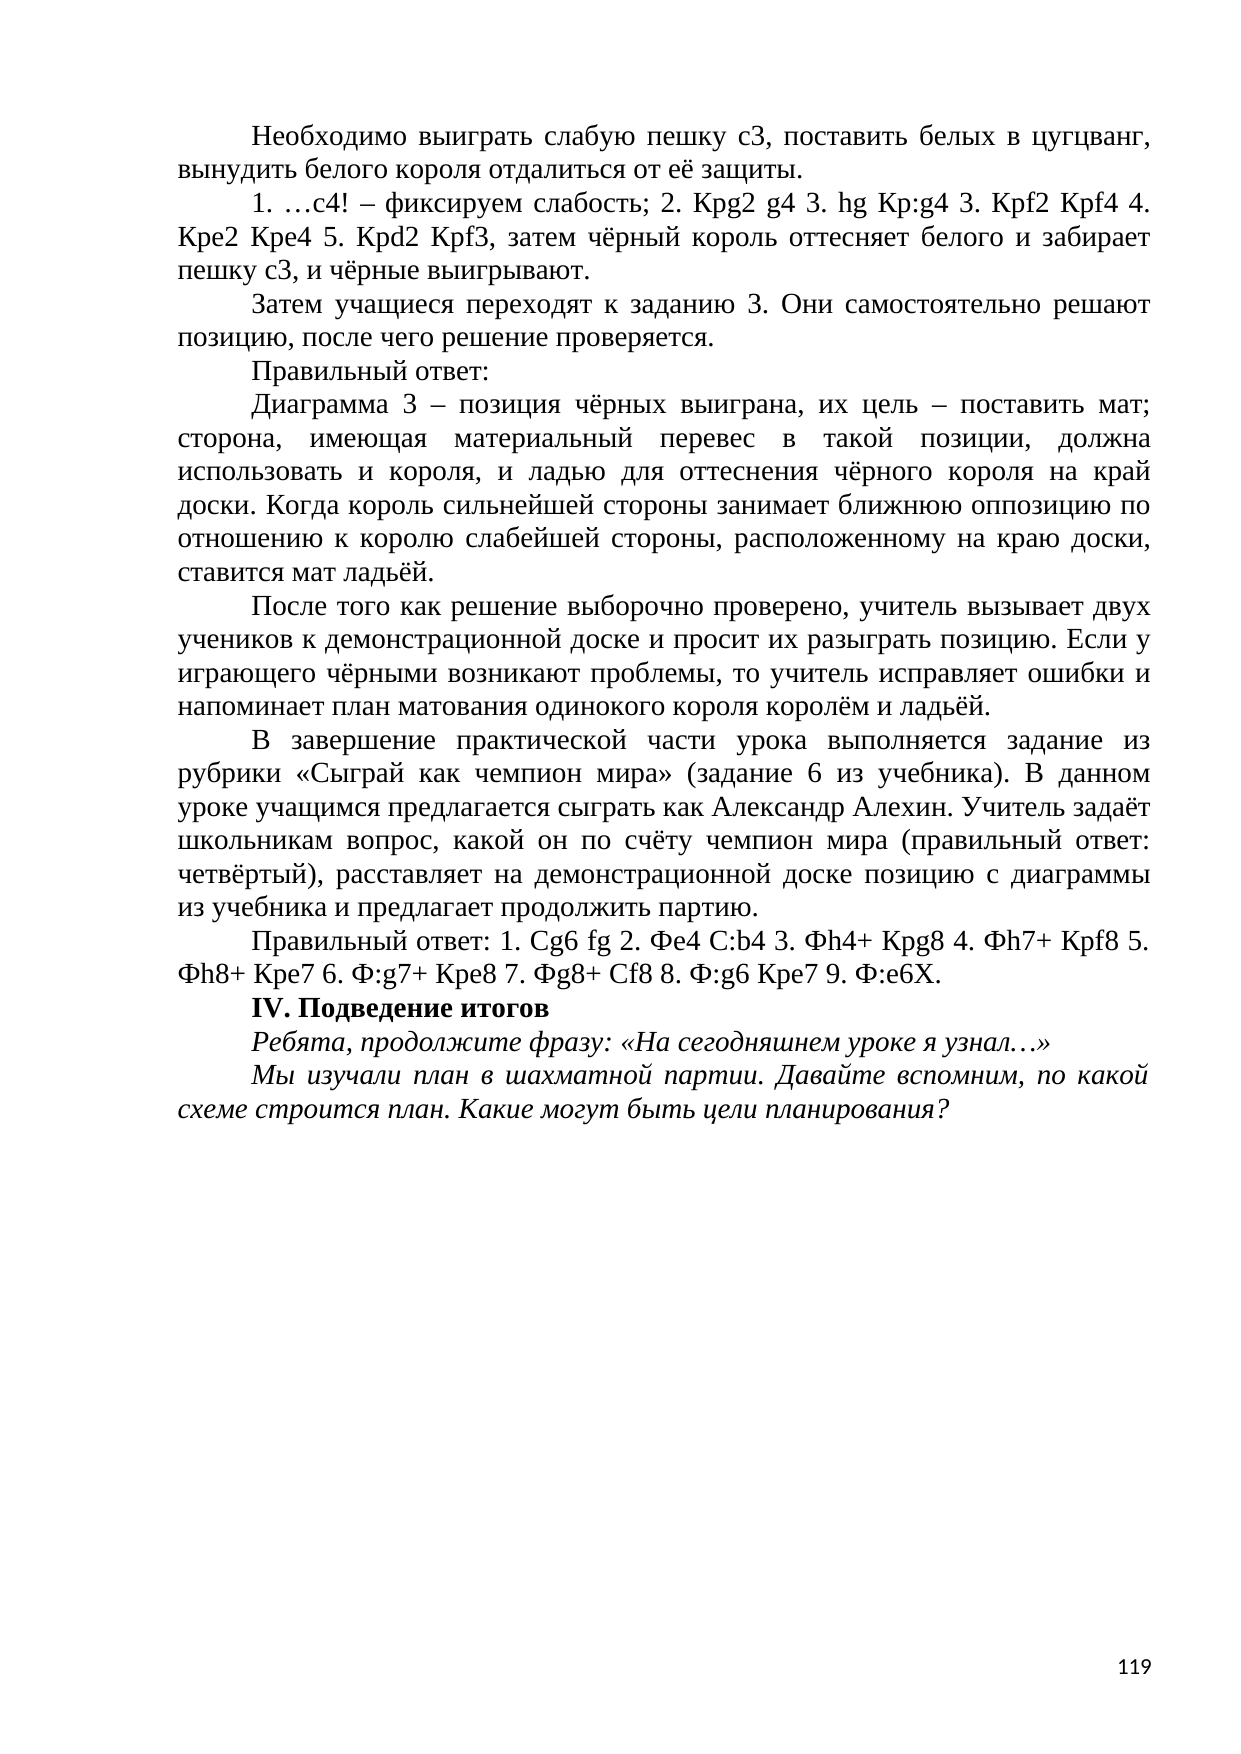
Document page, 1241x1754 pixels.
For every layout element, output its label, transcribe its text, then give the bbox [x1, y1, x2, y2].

text Затем учащиеся переходят к заданию 3. Они самостоятельно решают позицию, после чего решение проверяется. [177, 286, 1152, 353]
text Правильный ответ: 1. Сg6 fg 2. Фе4 С:b4 3. Фh4+ Кpg8 4. Фh7+ Кpf8 5. Фh8+ Кре7 6. Ф:g7+ Кpe8 7. Фg8+ Сf8 8. Ф:g6 Кpe7 9. Ф:е6Х. [177, 923, 1152, 990]
text Необходимо выиграть слабую пешку с3, поставить белых в цугцванг, вынудить белого короля отдалиться от её защиты. [177, 118, 1152, 185]
text Диаграмма 3 – позиция чёрных выиграна, их цель – поставить мат; сторона, имеющая материальный перевес в такой позиции, должна использовать и короля, и ладью для оттеснения чёрного короля на край доски. Когда король сильнейшей стороны занимает ближнюю оппозицию по отношению к королю слабейшей стороны, расположенному на краю доски, ставится мат ладьёй. [177, 386, 1152, 588]
text Правильный ответ: [177, 353, 1152, 386]
text После того как решение выборочно проверено, учитель вызывает двух учеников к демонстрационной доске и просит их разыграть позицию. Если у играющего чёрными возникают проблемы, то учитель исправляет ошибки и напоминает план матования одинокого короля королём и ладьёй. [177, 588, 1152, 722]
text В завершение практической части урока выполняется задание из рубрики «Сыграй как чемпион мира» (задание 6 из учебника). В данном уроке учащимся предлагается сыграть как Александр Алехин. Учитель задаёт школьникам вопрос, какой он по счёту чемпион мира (правильный ответ: четвёртый), расставляет на демонстрационной доске позицию с диаграммы из учебника и предлагает продолжить партию. [177, 722, 1152, 923]
text 1. …с4! – фиксируем слабость; 2. Кpg2 g4 3. hg Кp:g4 3. Крf2 Кpf4 4. Крe2 Кpe4 5. Крd2 Кpf3, затем чёрный король оттесняет белого и забирает пешку с3, и чёрные выигрывают. [177, 185, 1152, 286]
text IV. Подведение итогов [177, 990, 1152, 1024]
text Ребята, продолжите фразу: «На сегодняшнем уроке я узнал…» [177, 1024, 1152, 1057]
text Мы изучали план в шахматной партии. Давайте вспомним, по какой схеме строится план. Какие могут быть цели планирования? [177, 1057, 1152, 1124]
